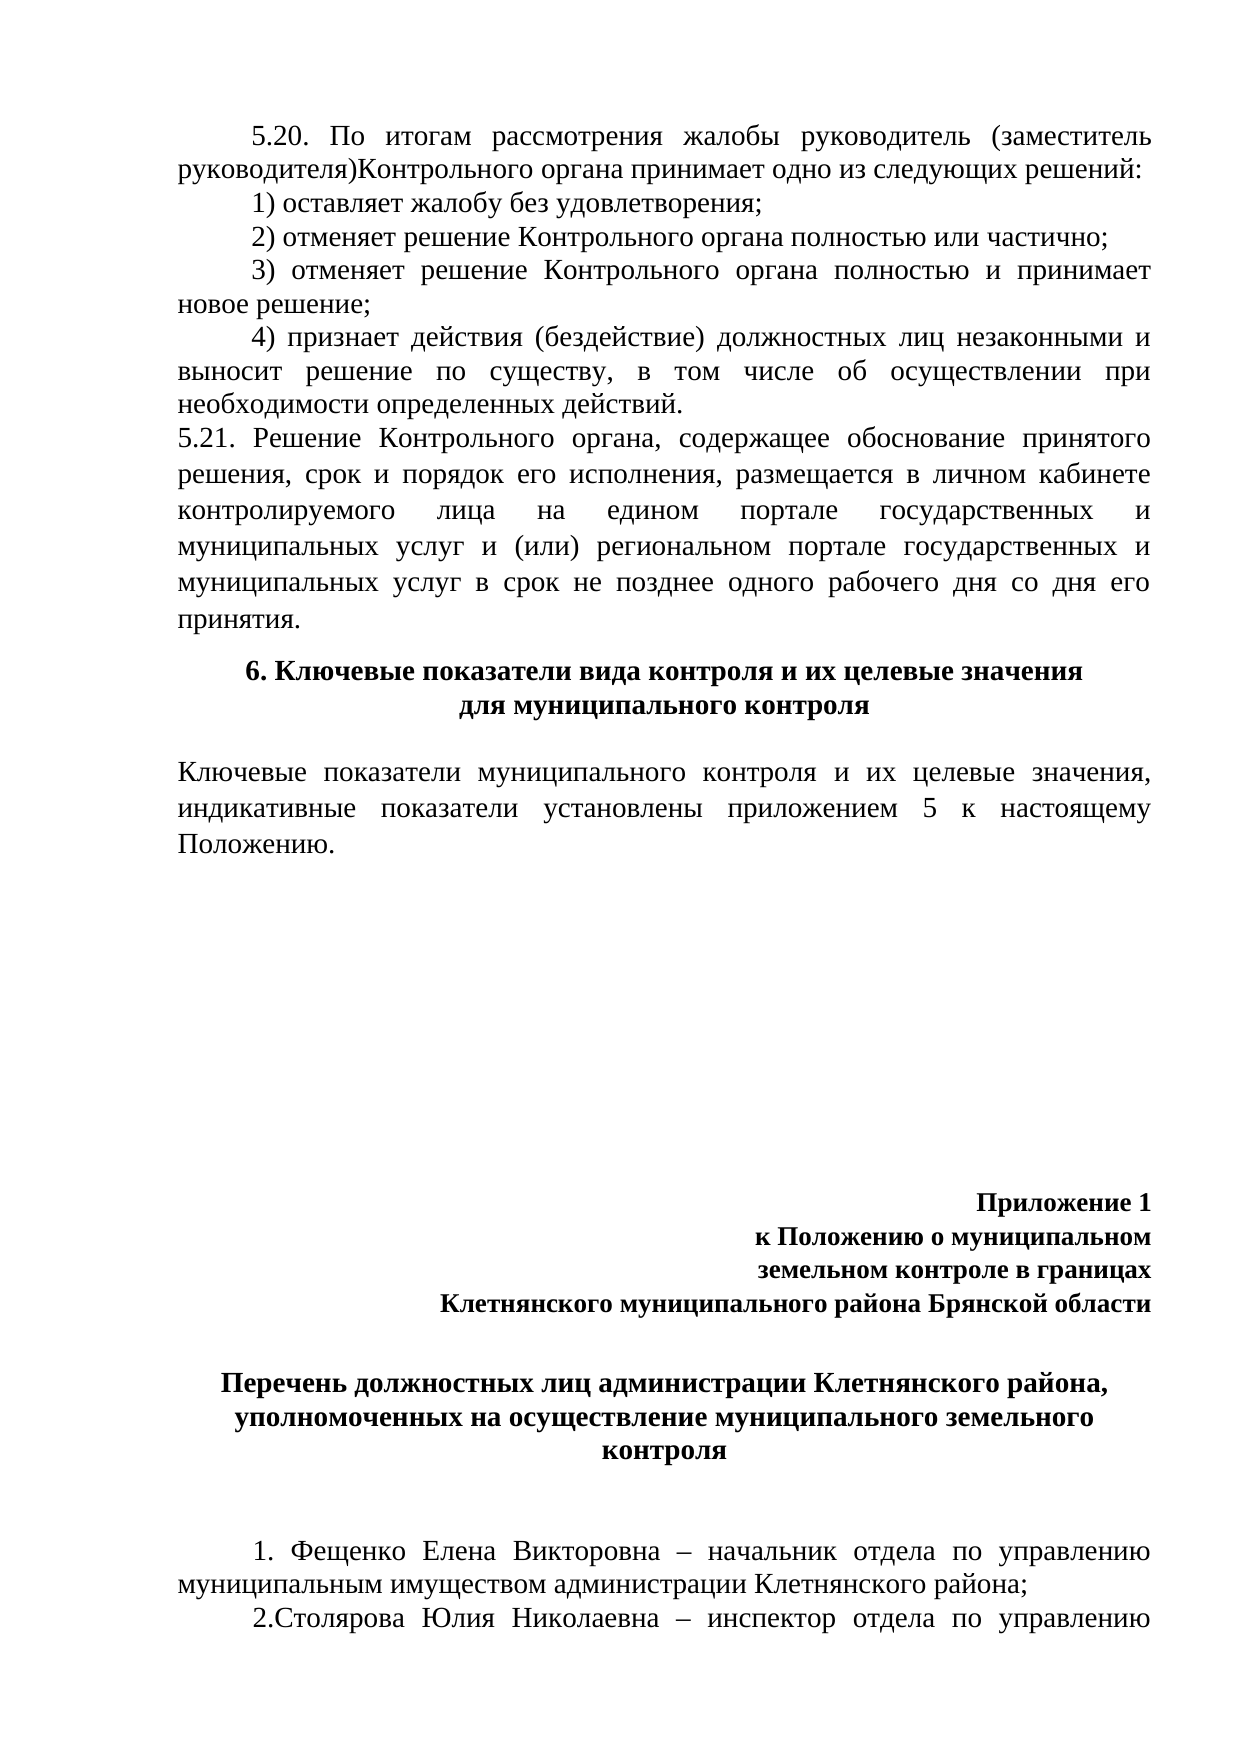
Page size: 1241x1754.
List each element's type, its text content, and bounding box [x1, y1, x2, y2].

text Приложение 1 [177, 1186, 1152, 1217]
text 1) оставляет жалобу без удовлетворения; [177, 185, 1152, 219]
text 2) отменяет решение Контрольного органа полностью или частично; [177, 219, 1152, 252]
text 4) признает действия (бездействие) должностных лиц незаконными и выносит решение по существу, в том числе об осуществлении при необходимости определенных действий. [177, 319, 1152, 420]
text земельном контроле в границах [177, 1253, 1152, 1284]
text Ключевые показатели муниципального контроля и их целевые значения, индикативные показатели установлены приложением 5 к настоящему Положению. [177, 754, 1152, 860]
text 1. Фещенко Елена Викторовна – начальник отдела по управлению муниципальным имуществом администрации Клетнянского района; [177, 1533, 1152, 1600]
list для муниципального контроля [177, 687, 1152, 721]
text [177, 1600, 1152, 1634]
text 5.21. Решение Контрольного органа, содержащее обоснование принятого решения, срок и порядок его исполнения, размещается в личном кабинете контролируемого лица на едином портале государственных и муниципальных услуг и (или) региональном портале государственных и муниципальных услуг в срок не позднее одного рабочего дня со дня его принятия. [177, 420, 1152, 634]
list 5.20. По итогам рассмотрения жалобы руководитель (заместитель руководителя)Контрольного органа принимает одно из следующих решений: [177, 118, 1152, 185]
text 3) отменяет решение Контрольного органа полностью и принимает новое решение; [177, 252, 1152, 319]
text к Положению о муниципальном [177, 1220, 1152, 1251]
text Перечень должностных лиц администрации Клетнянского района, уполномоченных на осуществление муниципального земельного контроля [177, 1365, 1152, 1466]
list 6. Ключевые показатели вида контроля и их целевые значения [177, 653, 1152, 687]
text Клетнянского муниципального района Брянской области [177, 1287, 1152, 1318]
